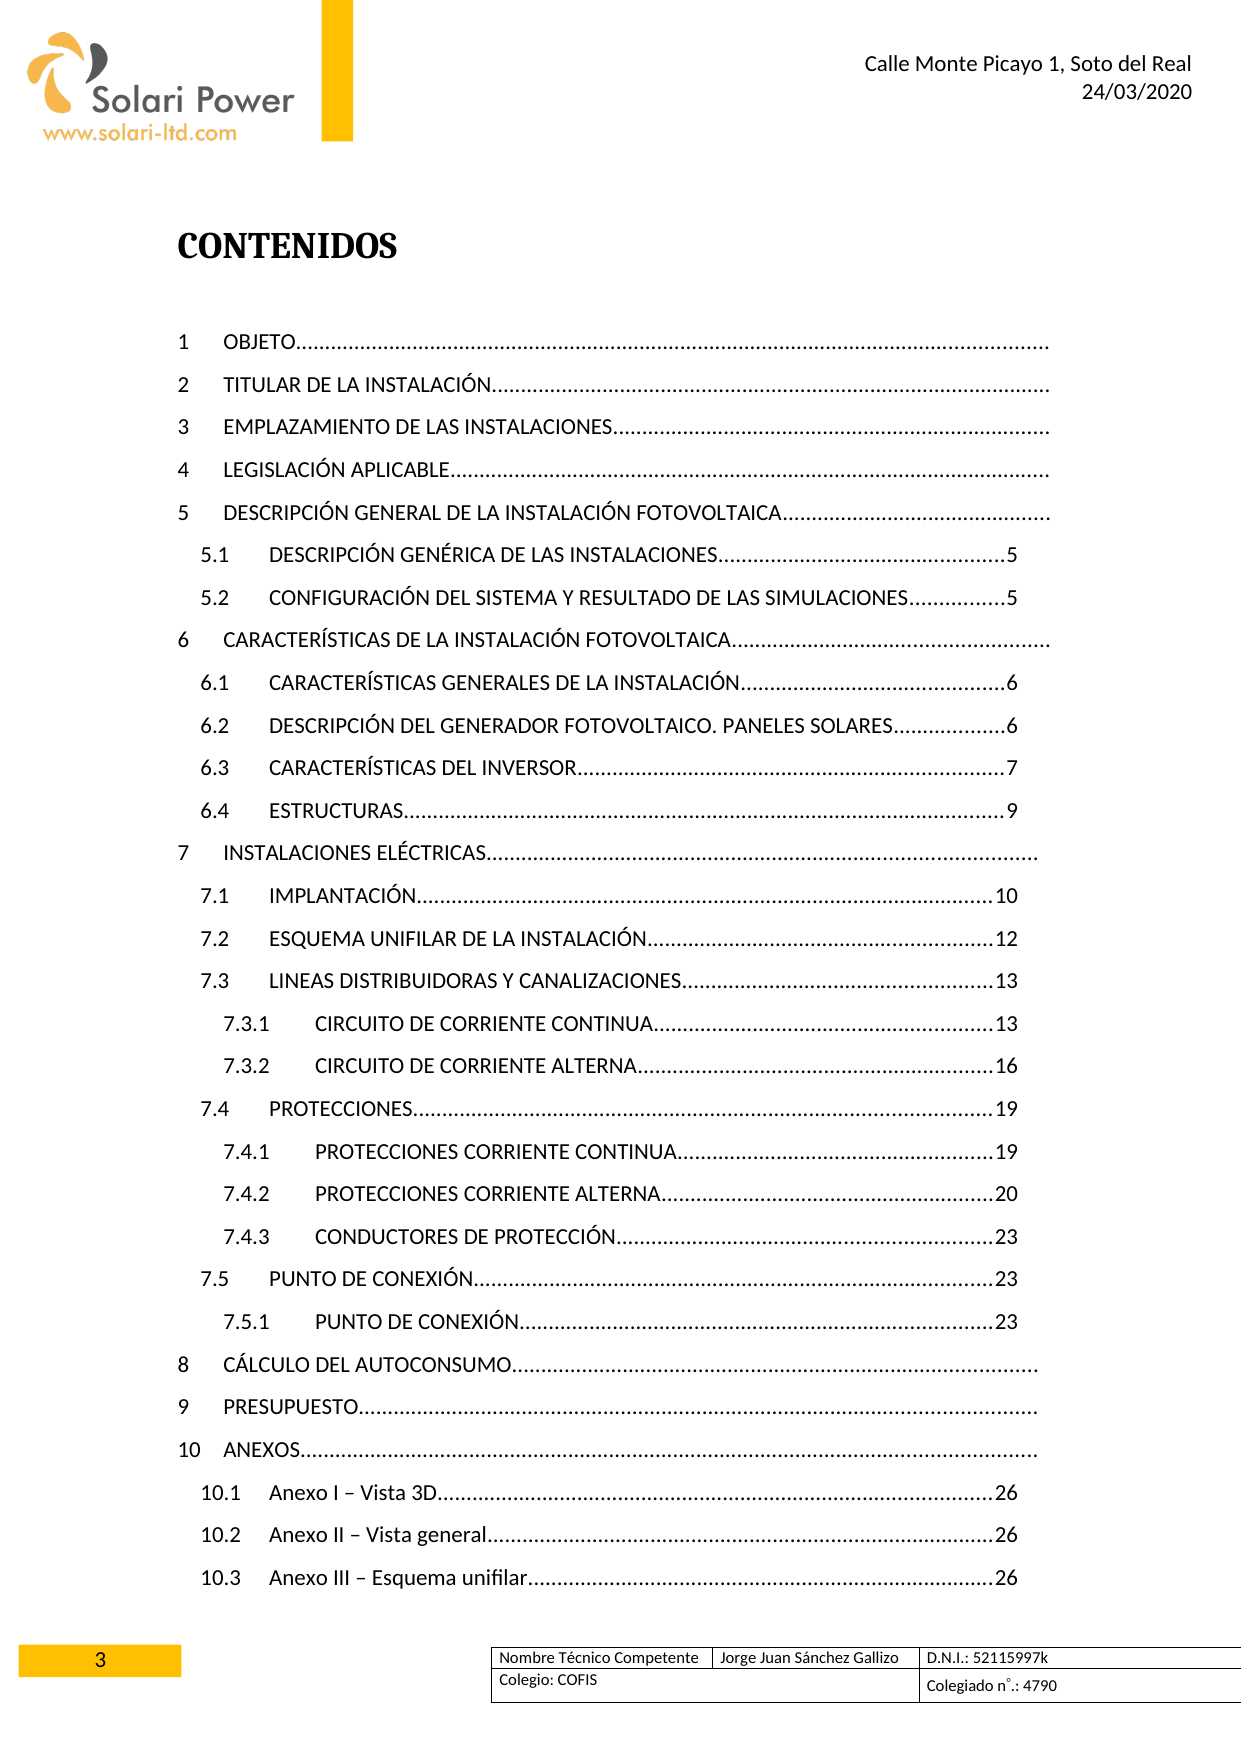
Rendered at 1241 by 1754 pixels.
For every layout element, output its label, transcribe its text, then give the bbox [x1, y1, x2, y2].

text 7.2 ESQUEMA UNIFILAR DE LA INSTALACIÓN 12 [200, 924, 1019, 952]
text 7.4.2 PROTECCIONES CORRIENTE ALTERNA 20 [223, 1179, 1019, 1207]
text 9 PRESUPUESTO 25 [177, 1392, 1019, 1420]
text 7.4.3 CONDUCTORES DE PROTECCIÓN 23 [223, 1222, 1019, 1250]
text 8 CÁLCULO DEL AUTOCONSUMO 24 [177, 1350, 1019, 1378]
text 5 DESCRIPCIÓN GENERAL DE LA INSTALACIÓN FOTOVOLTAICA 5 [177, 498, 1019, 526]
text 3 EMPLAZAMIENTO DE LAS INSTALACIONES 3 [177, 412, 1019, 441]
text 10.1 Anexo I – Vista 3D 26 [200, 1478, 1019, 1506]
text 1 OBJETO 3 [177, 327, 1019, 355]
text 2 TITULAR DE LA INSTALACIÓN 3 [177, 370, 1019, 398]
text 7.1 IMPLANTACIÓN 10 [200, 881, 1019, 909]
text 6.4 ESTRUCTURAS 9 [200, 796, 1019, 824]
text 7.4.1 PROTECCIONES CORRIENTE CONTINUA 19 [223, 1137, 1019, 1165]
text 10 ANEXOS 26 [177, 1435, 1019, 1463]
text 6.1 CARACTERÍSTICAS GENERALES DE LA INSTALACIÓN 6 [200, 668, 1019, 696]
text 7.5 PUNTO DE CONEXIÓN 23 [200, 1264, 1019, 1293]
text 4 LEGISLACIÓN APLICABLE 4 [177, 455, 1019, 483]
text 7.4 PROTECCIONES 19 [200, 1094, 1019, 1122]
text 10.3 Anexo III – Esquema unifilar 26 [200, 1563, 1019, 1591]
text 7.3.2 CIRCUITO DE CORRIENTE ALTERNA 16 [223, 1052, 1019, 1079]
text 5.1 DESCRIPCIÓN GENÉRICA DE LAS INSTALACIONES 5 [200, 540, 1019, 568]
text 7.3 LINEAS DISTRIBUIDORAS Y CANALIZACIONES 13 [200, 966, 1019, 994]
text 10.2 Anexo II – Vista general 26 [200, 1520, 1019, 1548]
text 7.5.1 PUNTO DE CONEXIÓN 23 [223, 1307, 1019, 1335]
text 5.2 CONFIGURACIÓN DEL SISTEMA Y RESULTADO DE LAS SIMULACIONES 5 [200, 583, 1019, 611]
picture [26, 26, 296, 149]
subtitle CONTENIDOS [177, 225, 1122, 268]
text 6 CARACTERÍSTICAS DE LA INSTALACIÓN FOTOVOLTAICA 6 [177, 626, 1019, 653]
text 7.3.1 CIRCUITO DE CORRIENTE CONTINUA 13 [223, 1009, 1019, 1037]
text 6.3 CARACTERÍSTICAS DEL INVERSOR 7 [200, 753, 1019, 781]
text 7 INSTALACIONES ELÉCTRICAS 10 [177, 838, 1019, 867]
text 6.2 DESCRIPCIÓN DEL GENERADOR FOTOVOLTAICO. PANELES SOLARES 6 [200, 711, 1019, 739]
